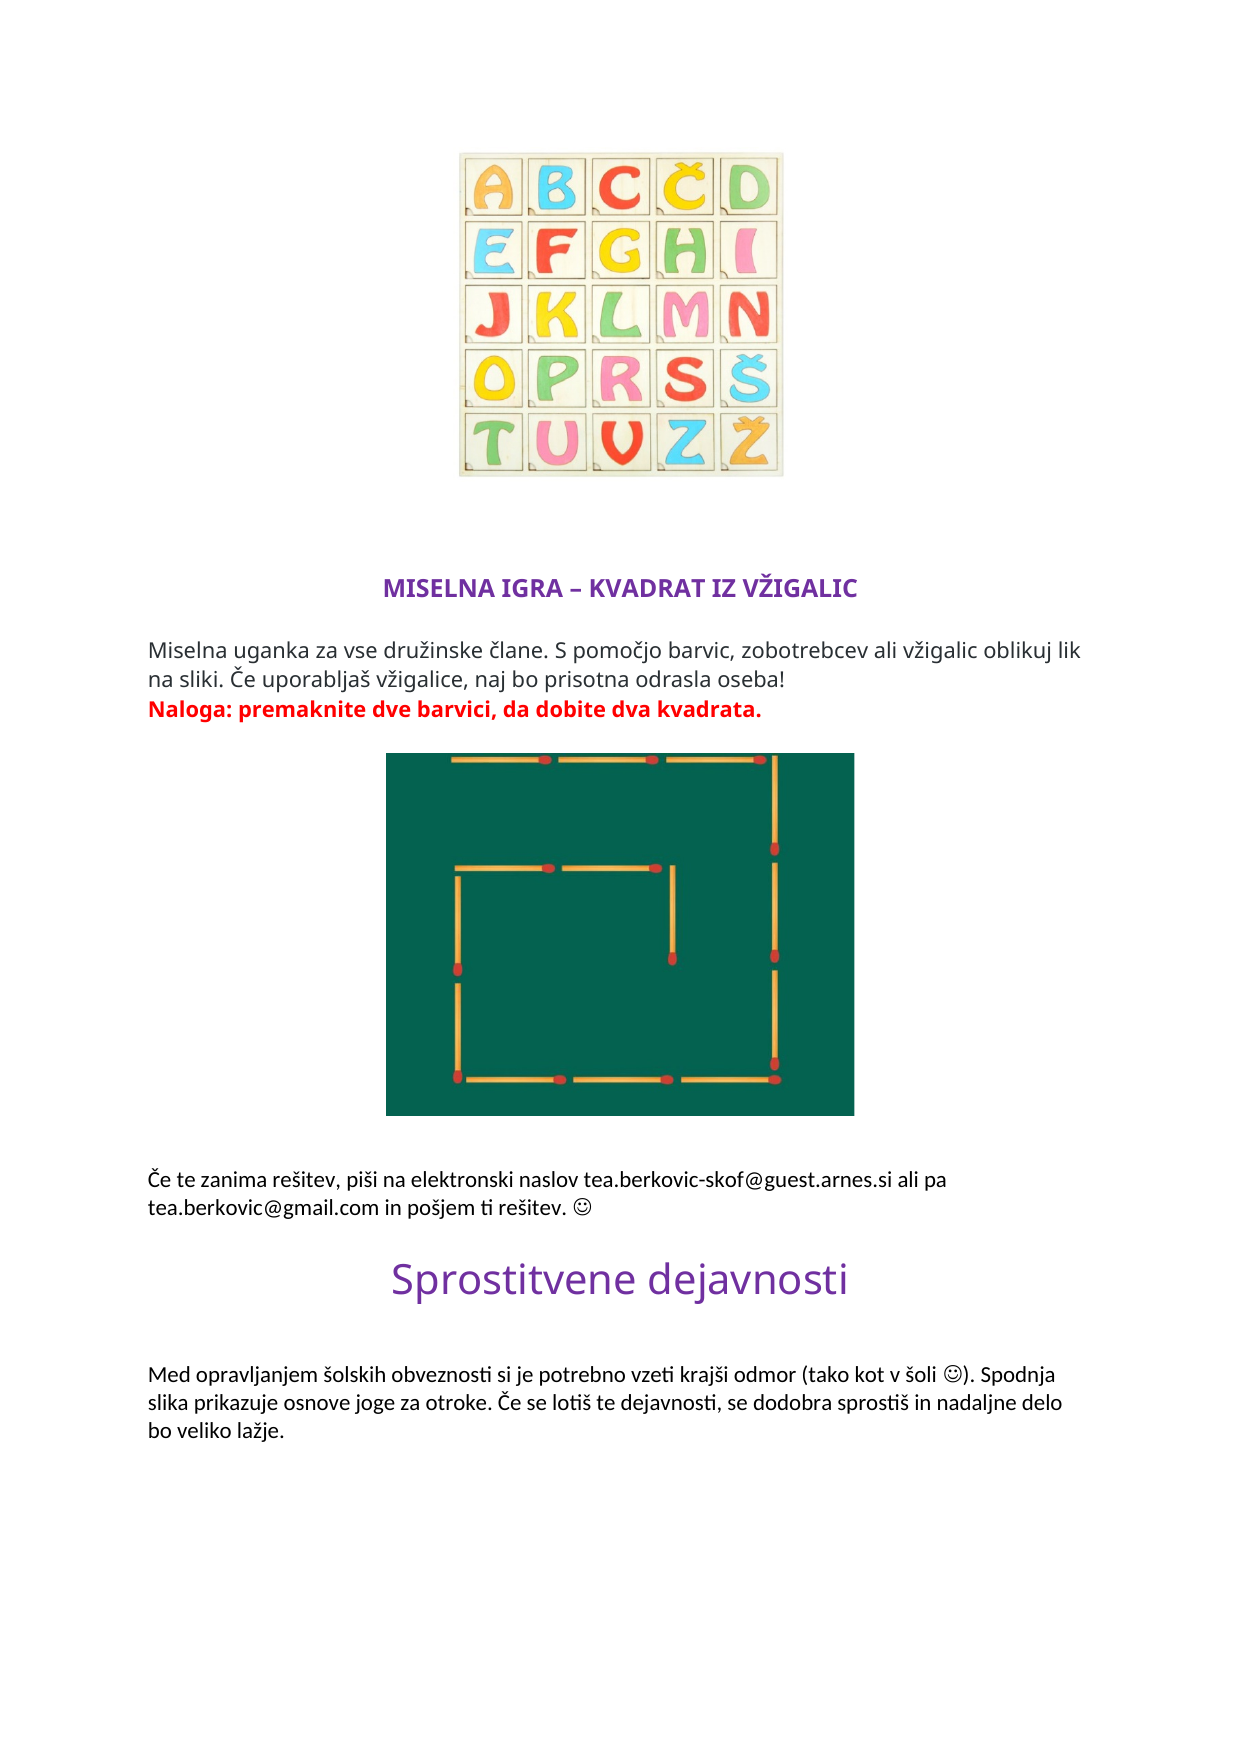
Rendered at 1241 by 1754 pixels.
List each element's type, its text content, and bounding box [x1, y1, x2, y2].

text Med opravljanjem šolskih obveznosti si je potrebno vzeti krajši odmor (tako kot v šoli ). Spodnja slika prikazuje osnove joge za otroke. Če se lotiš te dejavnosti, se dodobra sprostiš in nadaljne delo bo veliko lažje. [148, 1360, 1093, 1444]
text Miselna uganka za vse družinske člane. S pomočjo barvic, zobotrebcev ali vžigalic oblikuj lik na sliki. Če uporabljaš vžigalice, naj bo prisotna odrasla oseba! Naloga: premaknite dve barvici, da dobite dva kvadrata. [148, 635, 1093, 724]
text Če te zanima rešitev, piši na elektronski naslov tea.berkovic-skof@guest.arnes.si ali pa tea.berkovic@gmail.com in pošjem ti rešitev. [148, 1165, 1093, 1221]
picture [386, 753, 855, 1116]
text Sprostitvene dejavnosti [148, 1249, 1093, 1306]
text MISELNA IGRA – KVADRAT IZ VŽIGALIC [148, 571, 1093, 605]
picture [453, 147, 788, 482]
